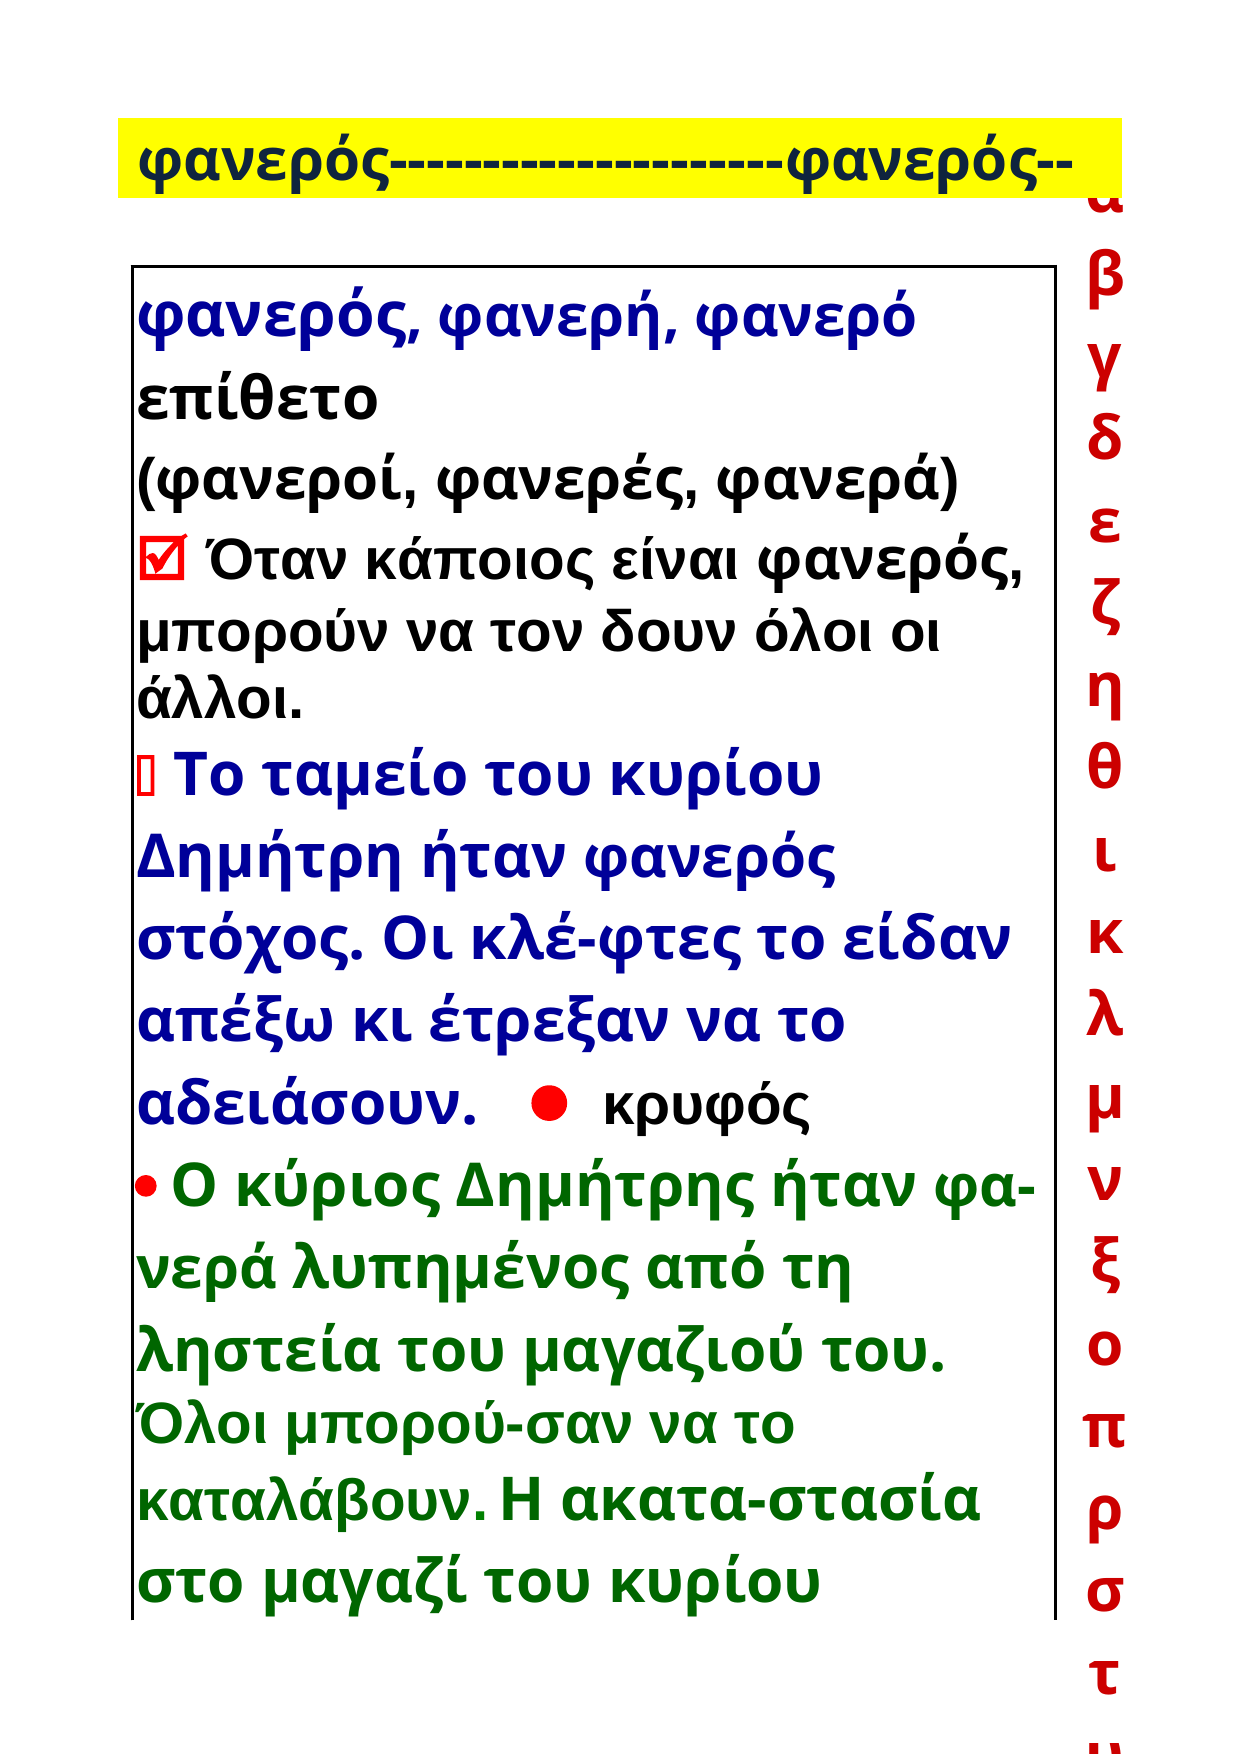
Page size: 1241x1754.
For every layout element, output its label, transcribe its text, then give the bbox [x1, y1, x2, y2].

text Το ταμείο του κυρίου Δημήτρη ήταν φανερός στόχος. Οι κλέ-φτες το είδαν απέξω κι έτρεξαν να το αδειάσουν. κρυφός [134, 725, 1054, 1137]
text φανερός, φανερή, φανερό επίθετο [134, 268, 1054, 432]
text φανερός φανερός [118, 118, 1122, 198]
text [134, 1137, 1054, 1620]
text (φανεροί, φανερές, φανερά) [134, 432, 1054, 512]
text Όταν κάποιος είναι φανερός, μπορούν να τον δουν όλοι οι [134, 512, 1054, 658]
text άλλοι. [134, 658, 1054, 725]
